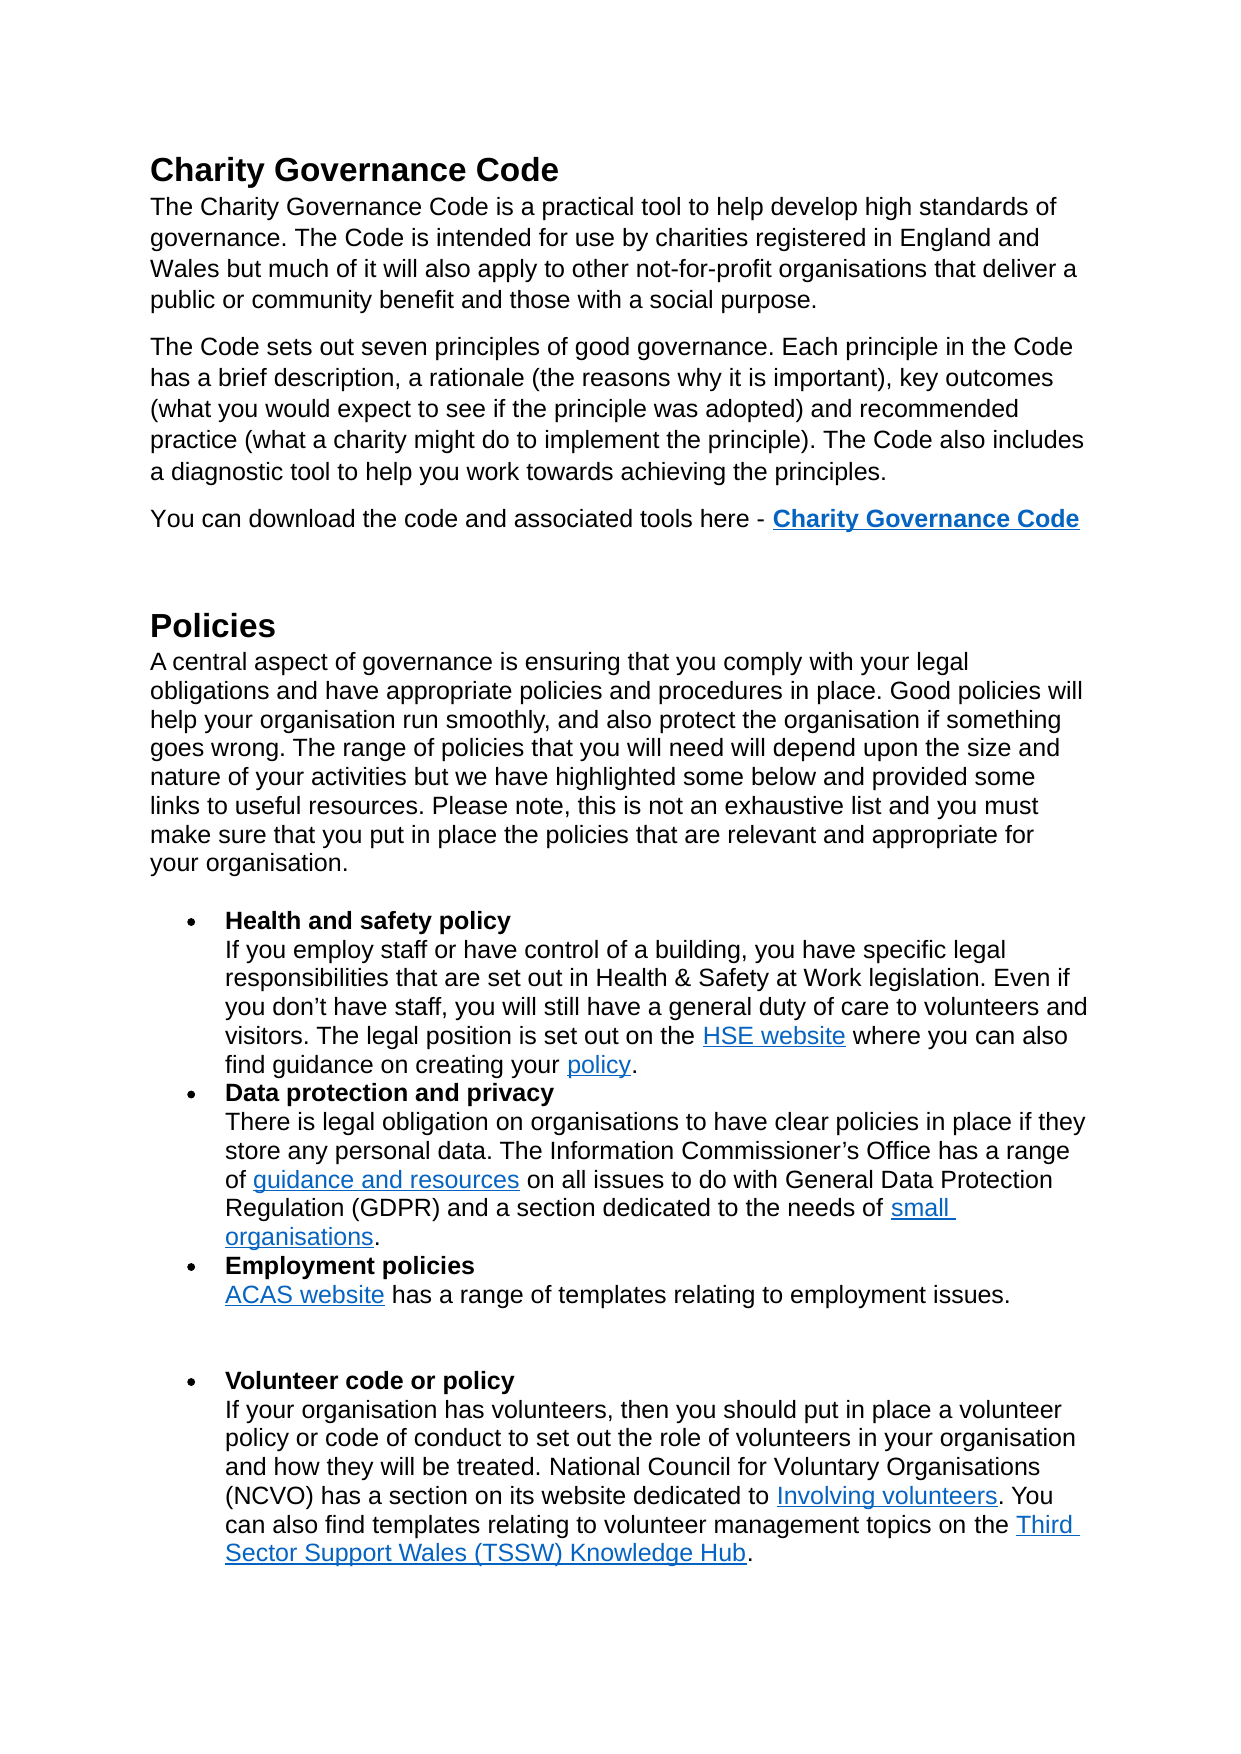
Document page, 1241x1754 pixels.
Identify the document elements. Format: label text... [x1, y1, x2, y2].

text ACAS website has a range of templates relating to employment issues. [225, 1279, 1090, 1308]
text There is legal obligation on organisations to have clear policies in place if they store any personal data. The Information Commissioner’s Office has a range of guidance and resources on all issues to do with General Data Protection Regulation (GDPR) and a section dedicated to the needs of small organisations. [225, 1107, 1090, 1251]
text If you employ staff or have control of a building, you have specific legal responsibilities that are set out in Health & Safety at Work legislation. Even if you don’t have staff, you will still have a general duty of care to volunteers and visitors. The legal position is set out on the HSE website where you can also find guidance on creating your policy. [225, 934, 1090, 1078]
text You can download the code and associated tools here - Charity Governance Code [150, 504, 1090, 533]
list Volunteer code or policy [187, 1366, 1090, 1394]
subtitle Charity Governance Code [150, 150, 1090, 188]
list Data protection and privacy [187, 1078, 1090, 1107]
list Employment policies [187, 1251, 1090, 1279]
text A central aspect of governance is ensuring that you comply with your legal obligations and have appropriate policies and procedures in place. Good policies will help your organisation run smoothly, and also protect the organisation if something goes wrong. The range of policies that you will need will depend upon the size and nature of your activities but we have highlighted some below and provided some links to useful resources. Please note, this is not an exhaustive list and you must make sure that you put in place the policies that are relevant and appropriate for your organisation. [150, 647, 1090, 877]
list Health and safety policy [187, 906, 1090, 934]
text If your organisation has volunteers, then you should put in place a volunteer policy or code of conduct to set out the role of volunteers in your organisation and how they will be treated. National Council for Voluntary Organisations (NCVO) has a section on its website dedicated to Involving volunteers. You can also find templates relating to volunteer management topics on the Third Sector Support Wales (TSSW) Knowledge Hub. [225, 1394, 1090, 1596]
text The Charity Governance Code is a practical tool to help develop high standards of governance. The Code is intended for use by charities registered in England and Wales but much of it will also apply to other not-for-profit organisations that deliver a public or community benefit and those with a social purpose. [150, 191, 1090, 313]
subtitle Policies [150, 606, 1090, 644]
text The Code sets out seven principles of good governance. Each principle in the Code has a brief description, a rationale (the reasons why it is important), key outcomes (what you would expect to see if the principle was adopted) and recommended practice (what a charity might do to implement the principle). The Code also includes a diagnostic tool to help you work towards achieving the principles. [150, 332, 1090, 485]
